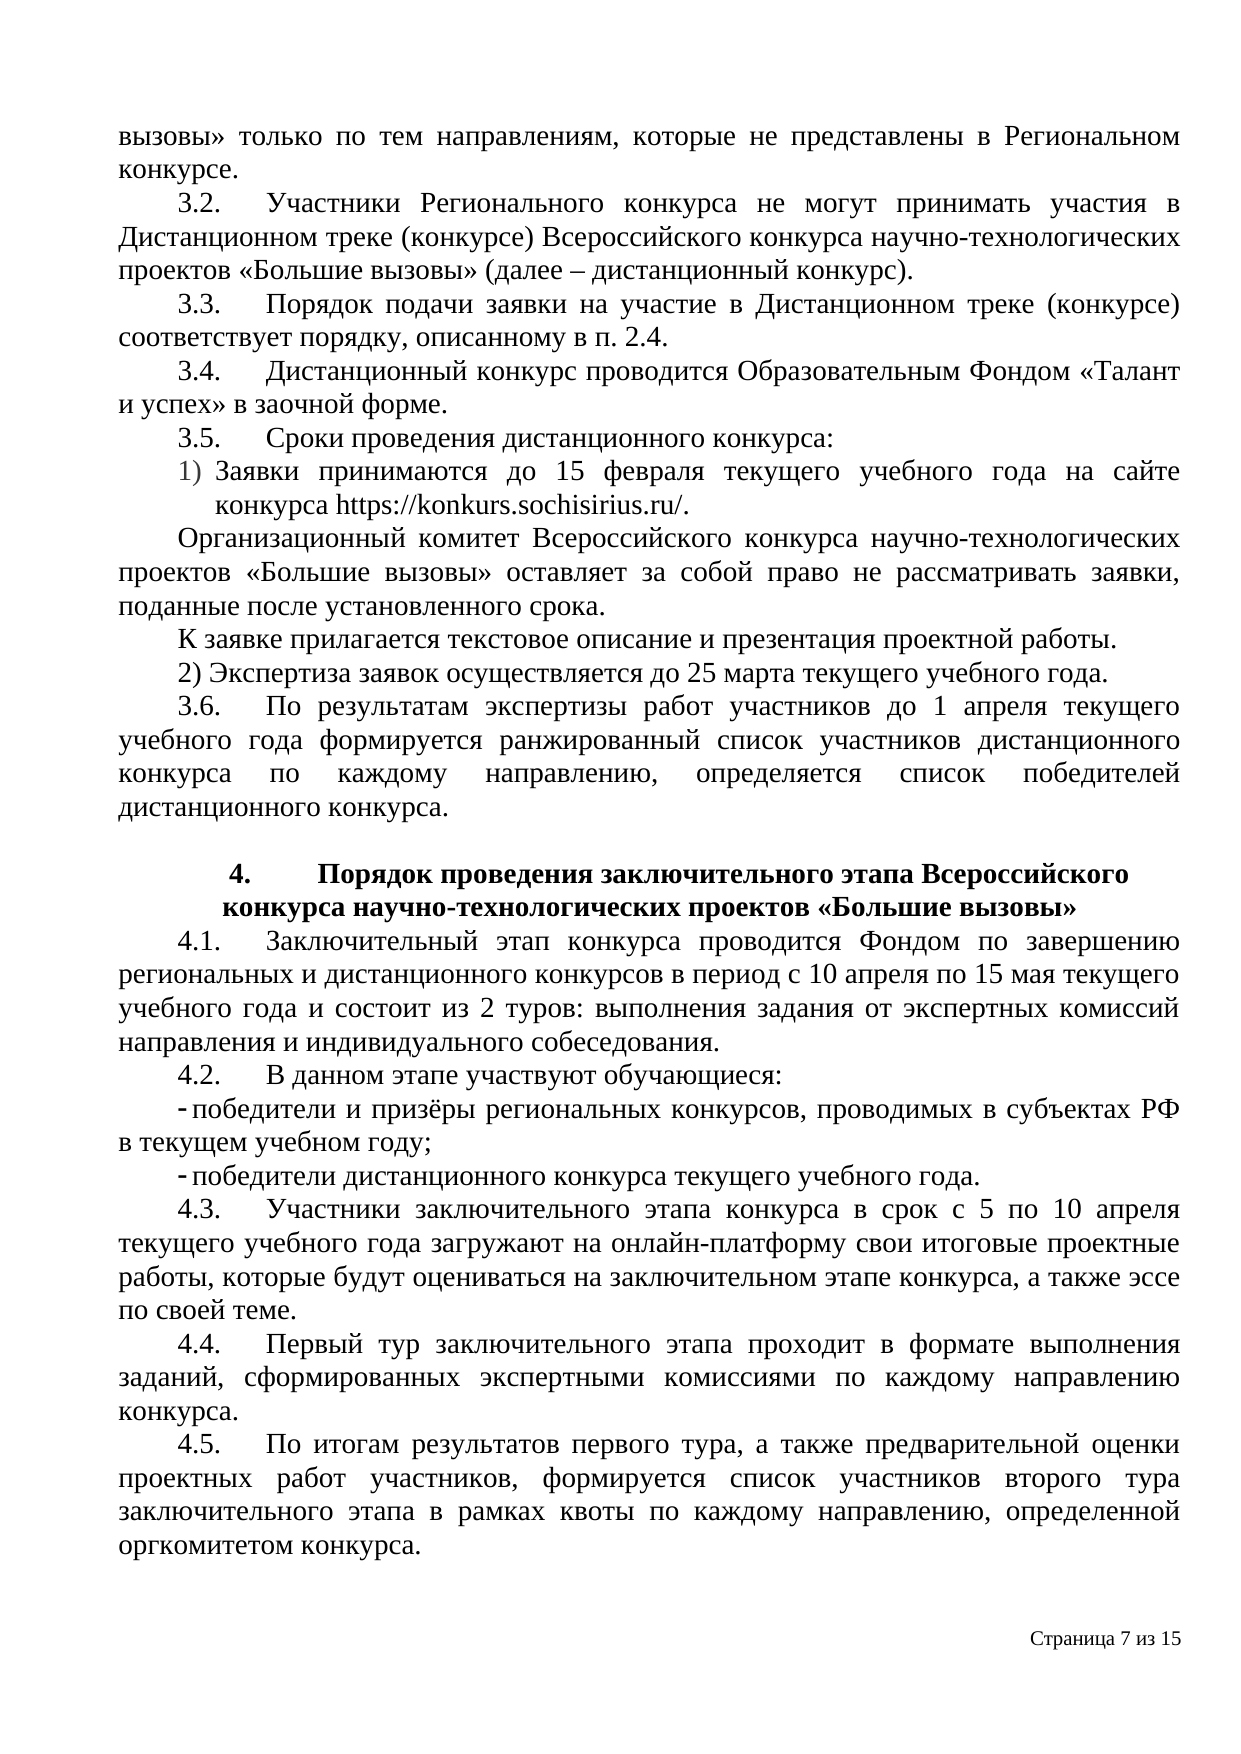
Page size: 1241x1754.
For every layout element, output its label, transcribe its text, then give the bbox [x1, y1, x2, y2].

list Заключительный этап конкурса проводится Фондом по завершению региональных и дистанционного конкурсов в период с 10 апреля по 15 мая текущего учебного года и состоит из 2 туров: выполнения задания от экспертных комиссий направления и индивидуального собеседования. [118, 923, 1181, 1057]
list Дистанционный конкурс проводится Образовательным Фондом «Талант и успех» в заочной форме. [118, 353, 1181, 420]
list Заявки принимаются до 15 февраля текущего учебного года на сайте конкурса https://konkurs.sochisirius.ru/. [177, 453, 1181, 521]
list победители дистанционного конкурса текущего учебного года. [118, 1158, 1181, 1192]
list Участники заключительного этапа конкурса в срок с 5 по 10 апреля текущего учебного года загружают на онлайн-платформу свои итоговые проектные работы, которые будут оцениваться на заключительном этапе конкурса, а также эссе по своей теме. [118, 1192, 1181, 1326]
list победители и призёры региональных конкурсов, проводимых в субъектах РФ в текущем учебном году; [118, 1091, 1181, 1158]
list По результатам экспертизы работ участников до 1 апреля текущего учебного года формируется ранжированный список участников дистанционного конкурса по каждому направлению, определяется список победителей дистанционного конкурса. [118, 688, 1181, 822]
text 2) Экспертиза заявок осуществляется до 25 марта текущего учебного года. [118, 655, 1181, 688]
list Первый тур заключительного этапа проходит в формате выполнения заданий, сформированных экспертными комиссиями по каждому направлению конкурса. [118, 1326, 1181, 1426]
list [118, 118, 1181, 185]
text Организационный комитет Всероссийского конкурса научно-технологических проектов «Большие вызовы» оставляет за собой право не рассматривать заявки, поданные после установленного срока. [118, 521, 1181, 621]
list Сроки проведения дистанционного конкурса: [118, 420, 1181, 453]
list Участники Регионального конкурса не могут принимать участия в Дистанционном треке (конкурсе) Всероссийского конкурса научно-технологических проектов «Большие вызовы» (далее – дистанционный конкурс). [118, 185, 1181, 286]
list Порядок подачи заявки на участие в Дистанционном треке (конкурсе) соответствует порядку, описанному в п. 2.4. [118, 286, 1181, 353]
text К заявке прилагается текстовое описание и презентация проектной работы. [118, 621, 1181, 655]
list По итогам результатов первого тура, а также предварительной оценки проектных работ участников, формируется список участников второго тура заключительного этапа в рамках квоты по каждому направлению, определенной оргкомитетом конкурса. [118, 1426, 1181, 1561]
list Порядок проведения заключительного этапа Всероссийского конкурса научно-технологических проектов «Большие вызовы» [118, 856, 1181, 923]
list В данном этапе участвуют обучающиеся: [118, 1057, 1181, 1091]
